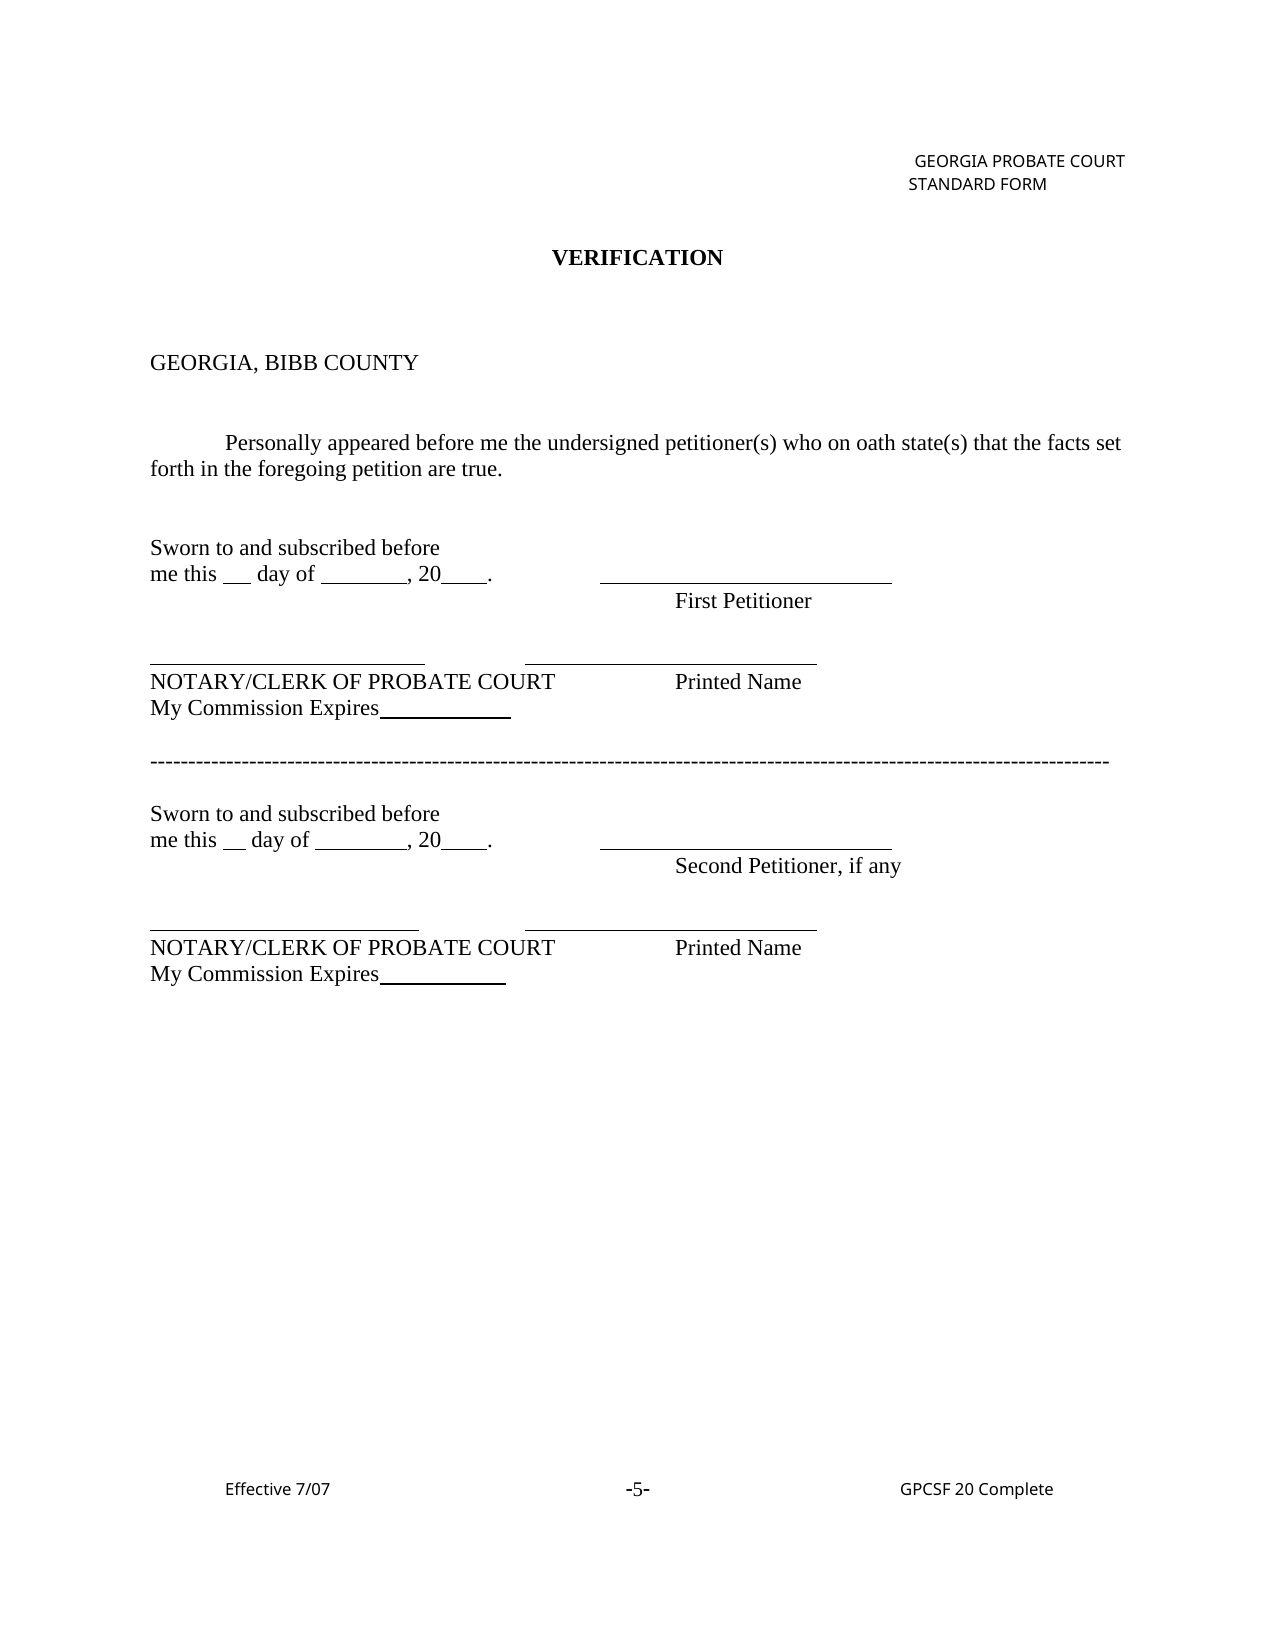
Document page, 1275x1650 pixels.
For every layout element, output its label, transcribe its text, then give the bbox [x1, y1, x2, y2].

text Sworn to and subscribed before [150, 800, 1125, 826]
text me this day of , 20 . [150, 826, 1125, 853]
text me this day of , 20 . [150, 560, 1125, 587]
text VERIFICATION [150, 244, 1125, 270]
text My Commission Expires [150, 960, 1125, 987]
text Personally appeared before me the undersigned petitioner(s) who on oath state(s) that the facts set forth in the foregoing petition are true. [150, 428, 1125, 481]
text My Commission Expires [150, 694, 1125, 721]
text First Petitioner [150, 587, 1125, 613]
text NOTARY/CLERK OF PROBATE COURT Printed Name [150, 668, 1125, 694]
text Sworn to and subscribed before [150, 534, 1125, 560]
text GEORGIA, BIBB COUNTY [150, 349, 1125, 376]
text NOTARY/CLERK OF PROBATE COURT Printed Name [150, 934, 1125, 960]
text Second Petitioner, if any [150, 853, 1125, 879]
text ------------------------------------------------------------------------------------------------------------------------------ [150, 747, 1125, 773]
